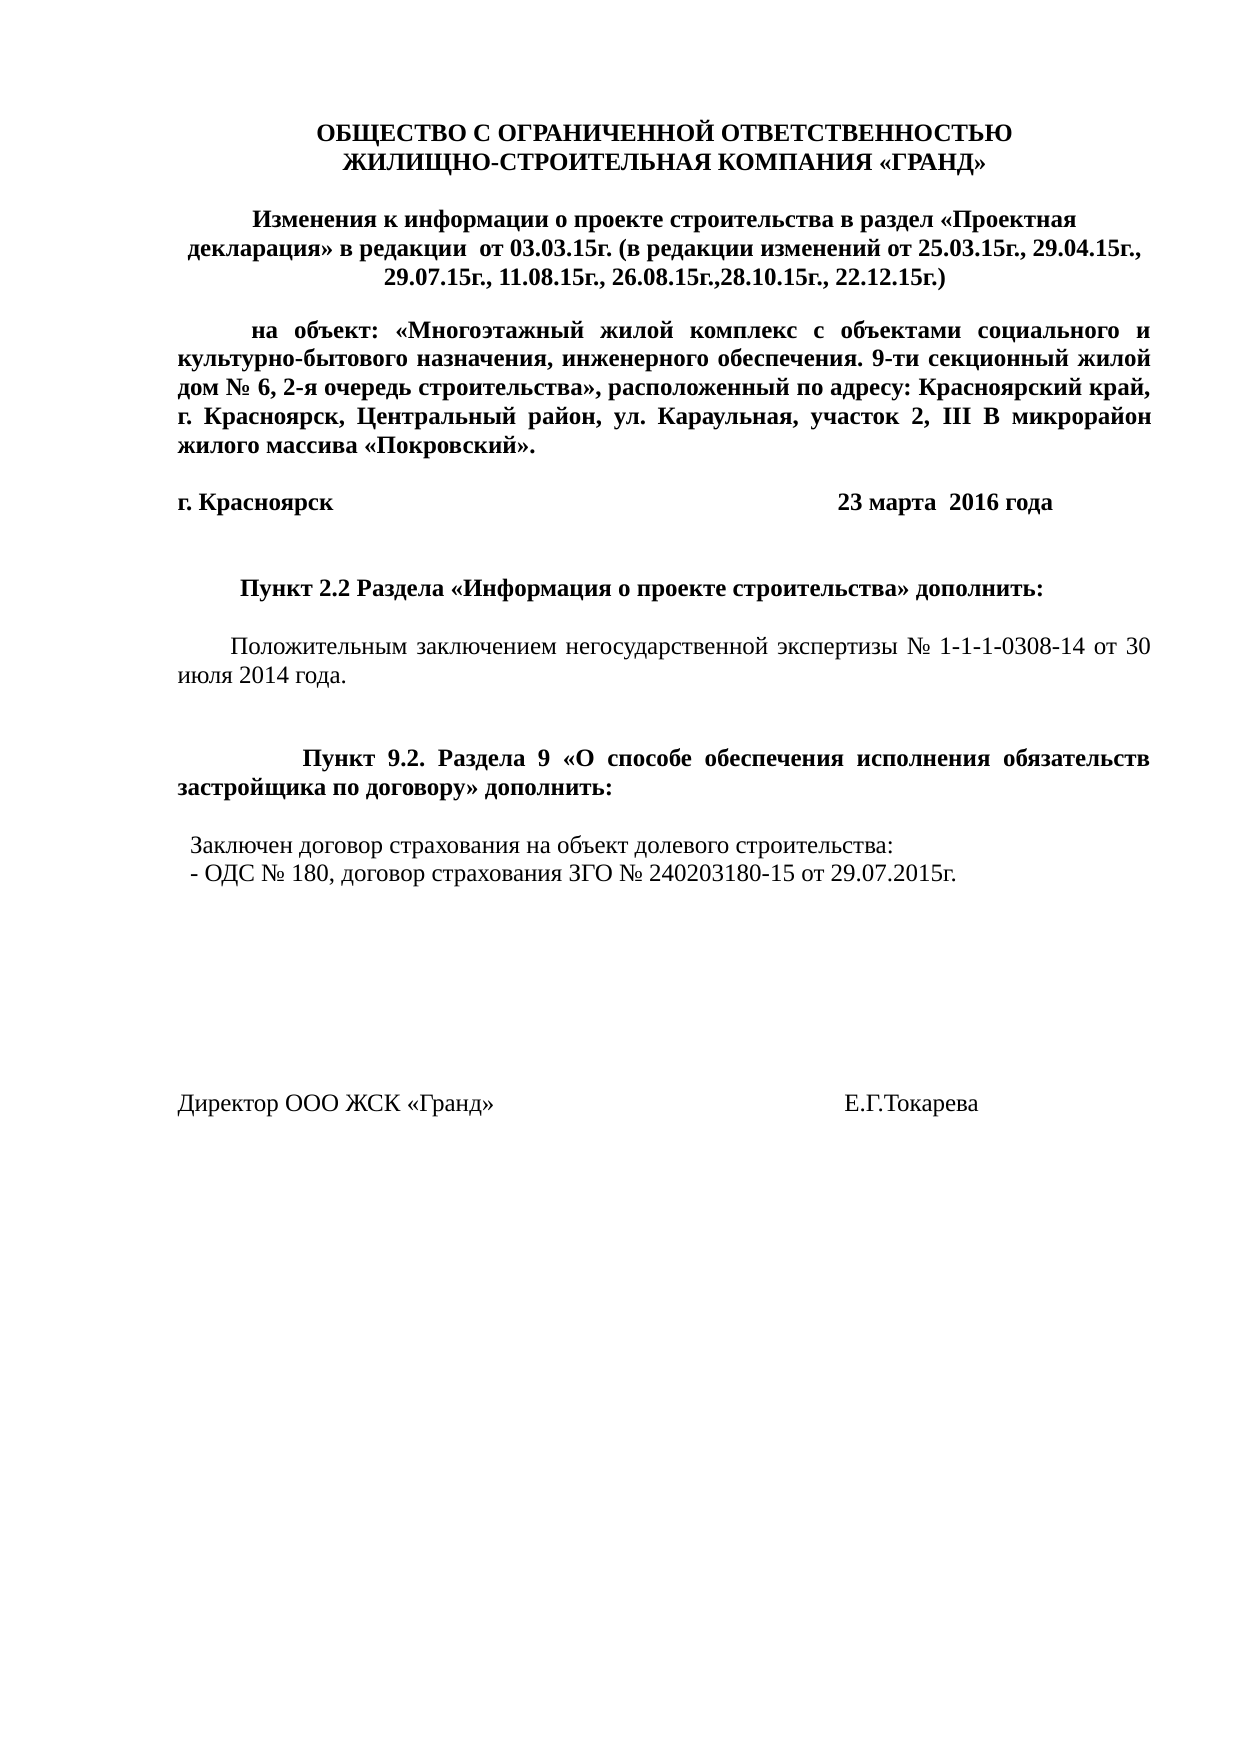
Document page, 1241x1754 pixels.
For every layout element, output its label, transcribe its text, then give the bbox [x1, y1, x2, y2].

text - ОДС № 180, договор страхования ЗГО № 240203180-15 от 29.07.2015г. [177, 858, 1152, 887]
text Директор ООО ЖСК «Гранд» Е.Г.Токарева [177, 1088, 1152, 1117]
text Пункт 9.2. Раздела 9 «О способе обеспечения исполнения обязательств застройщика по договору» дополнить: [177, 743, 1152, 801]
text Заключен договор страхования на объект долевого строительства: [177, 830, 1152, 858]
text на объект: «Многоэтажный жилой комплекс с объектами социального и культурно-бытового назначения, инженерного обеспечения. 9-ти секционный жилой дом № 6, 2-я очередь строительства», расположенный по адресу: Красноярский край, г. Красноярск, Центральный район, ул. Караульная, участок 2, III В микрорайон жилого массива «Покровский». [177, 315, 1152, 458]
text ОБЩЕСТВО С ОГРАНИЧЕННОЙ ОТВЕТСТВЕННОСТЬЮ [177, 118, 1152, 147]
text Пункт 2.2 Раздела «Информация о проекте строительства» дополнить: [177, 573, 1152, 602]
text ЖИЛИЩНО-СТРОИТЕЛЬНАЯ КОМПАНИЯ «ГРАНД» [177, 147, 1152, 176]
text Изменения к информации о проекте строительства в раздел «Проектная декларация» в редакции от 03.03.15г. (в редакции изменений от 25.03.15г., 29.04.15г., 29.07.15г., 11.08.15г., 26.08.15г.,28.10.15г., 22.12.15г.) [177, 204, 1152, 291]
text г. Красноярск 23 марта 2016 года [177, 487, 1152, 516]
text Положительным заключением негосударственной экспертизы № 1-1-1-0308-14 от 30 июля 2014 года. [177, 631, 1152, 688]
